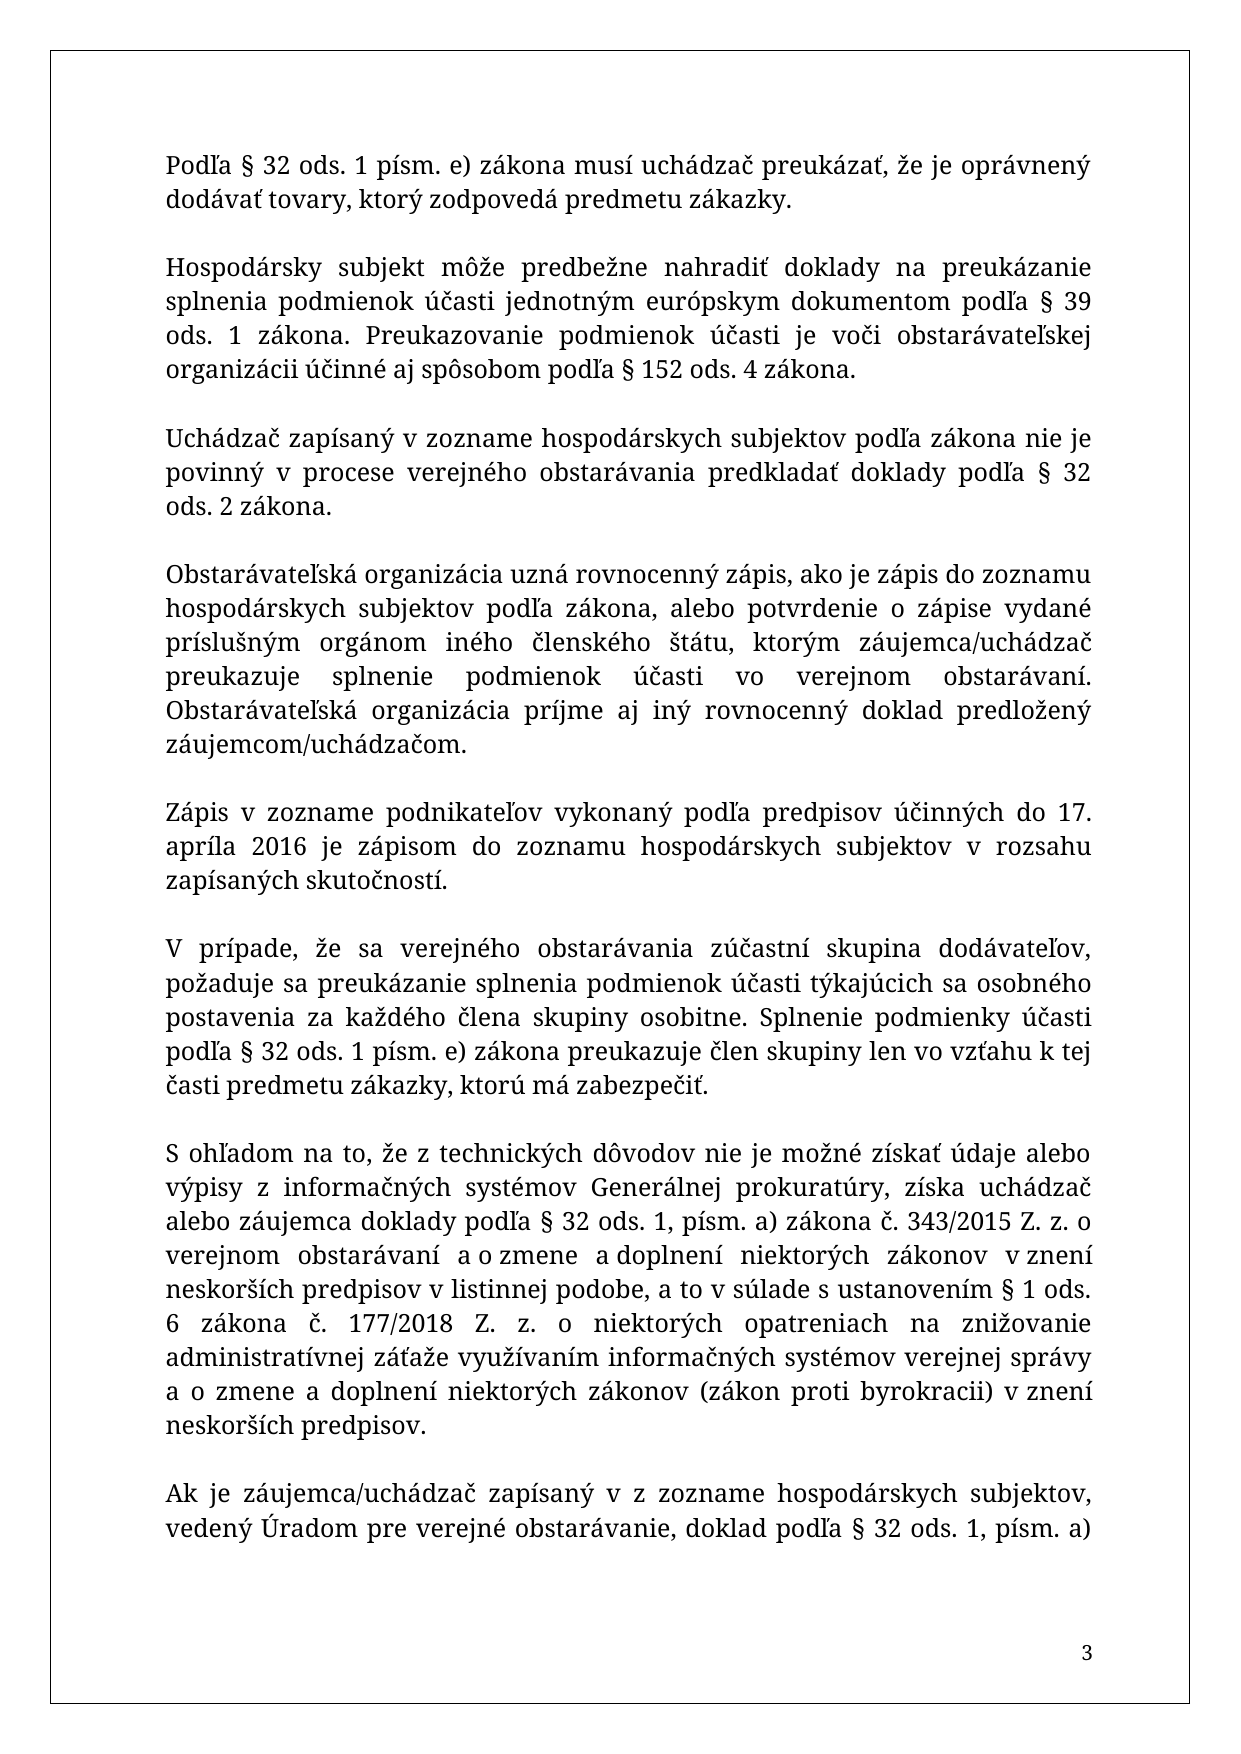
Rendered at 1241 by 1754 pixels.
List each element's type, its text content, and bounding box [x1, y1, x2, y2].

text Uchádzač zapísaný v zozname hospodárskych subjektov podľa zákona nie je povinný v procese verejného obstarávania predkladať doklady podľa § 32 ods. 2 zákona. [165, 420, 1093, 522]
text Podľa § 32 ods. 1 písm. e) zákona musí uchádzač preukázať, že je oprávnený dodávať tovary, ktorý zodpovedá predmetu zákazky. [165, 148, 1093, 216]
text V prípade, že sa verejného obstarávania zúčastní skupina dodávateľov, požaduje sa preukázanie splnenia podmienok účasti týkajúcich sa osobného postavenia za každého člena skupiny osobitne. Splnenie podmienky účasti podľa § 32 ods. 1 písm. e) zákona preukazuje člen skupiny len vo vzťahu k tej časti predmetu zákazky, ktorú má zabezpečiť. [165, 931, 1093, 1101]
text Hospodársky subjekt môže predbežne nahradiť doklady na preukázanie splnenia podmienok účasti jednotným európskym dokumentom podľa § 39 ods. 1 zákona. Preukazovanie podmienok účasti je voči obstarávateľskej organizácii účinné aj spôsobom podľa § 152 ods. 4 zákona. [165, 250, 1093, 386]
text S ohľadom na to, že z technických dôvodov nie je možné získať údaje alebo výpisy z informačných systémov Generálnej prokuratúry, získa uchádzač alebo záujemca doklady podľa § 32 ods. 1, písm. a) zákona č. 343/2015 Z. z. o verejnom obstarávaní a o zmene a doplnení niektorých zákonov v znení neskorších predpisov v listinnej podobe, a to v súlade s ustanovením § 1 ods. 6 zákona č. 177/2018 Z. z. o niektorých opatreniach na znižovanie administratívnej záťaže využívaním informačných systémov verejnej správy a o zmene a doplnení niektorých zákonov (zákon proti byrokracii) v znení neskorších predpisov. [165, 1136, 1093, 1442]
text Obstarávateľská organizácia uzná rovnocenný zápis, ako je zápis do zoznamu hospodárskych subjektov podľa zákona, alebo potvrdenie o zápise vydané príslušným orgánom iného členského štátu, ktorým záujemca/uchádzač preukazuje splnenie podmienok účasti vo verejnom obstarávaní. Obstarávateľská organizácia príjme aj iný rovnocenný doklad predložený záujemcom/uchádzačom. [165, 556, 1093, 761]
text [165, 1476, 1093, 1544]
text Zápis v zozname podnikateľov vykonaný podľa predpisov účinných do 17. apríla 2016 je zápisom do zoznamu hospodárskych subjektov v rozsahu zapísaných skutočností. [165, 795, 1093, 897]
